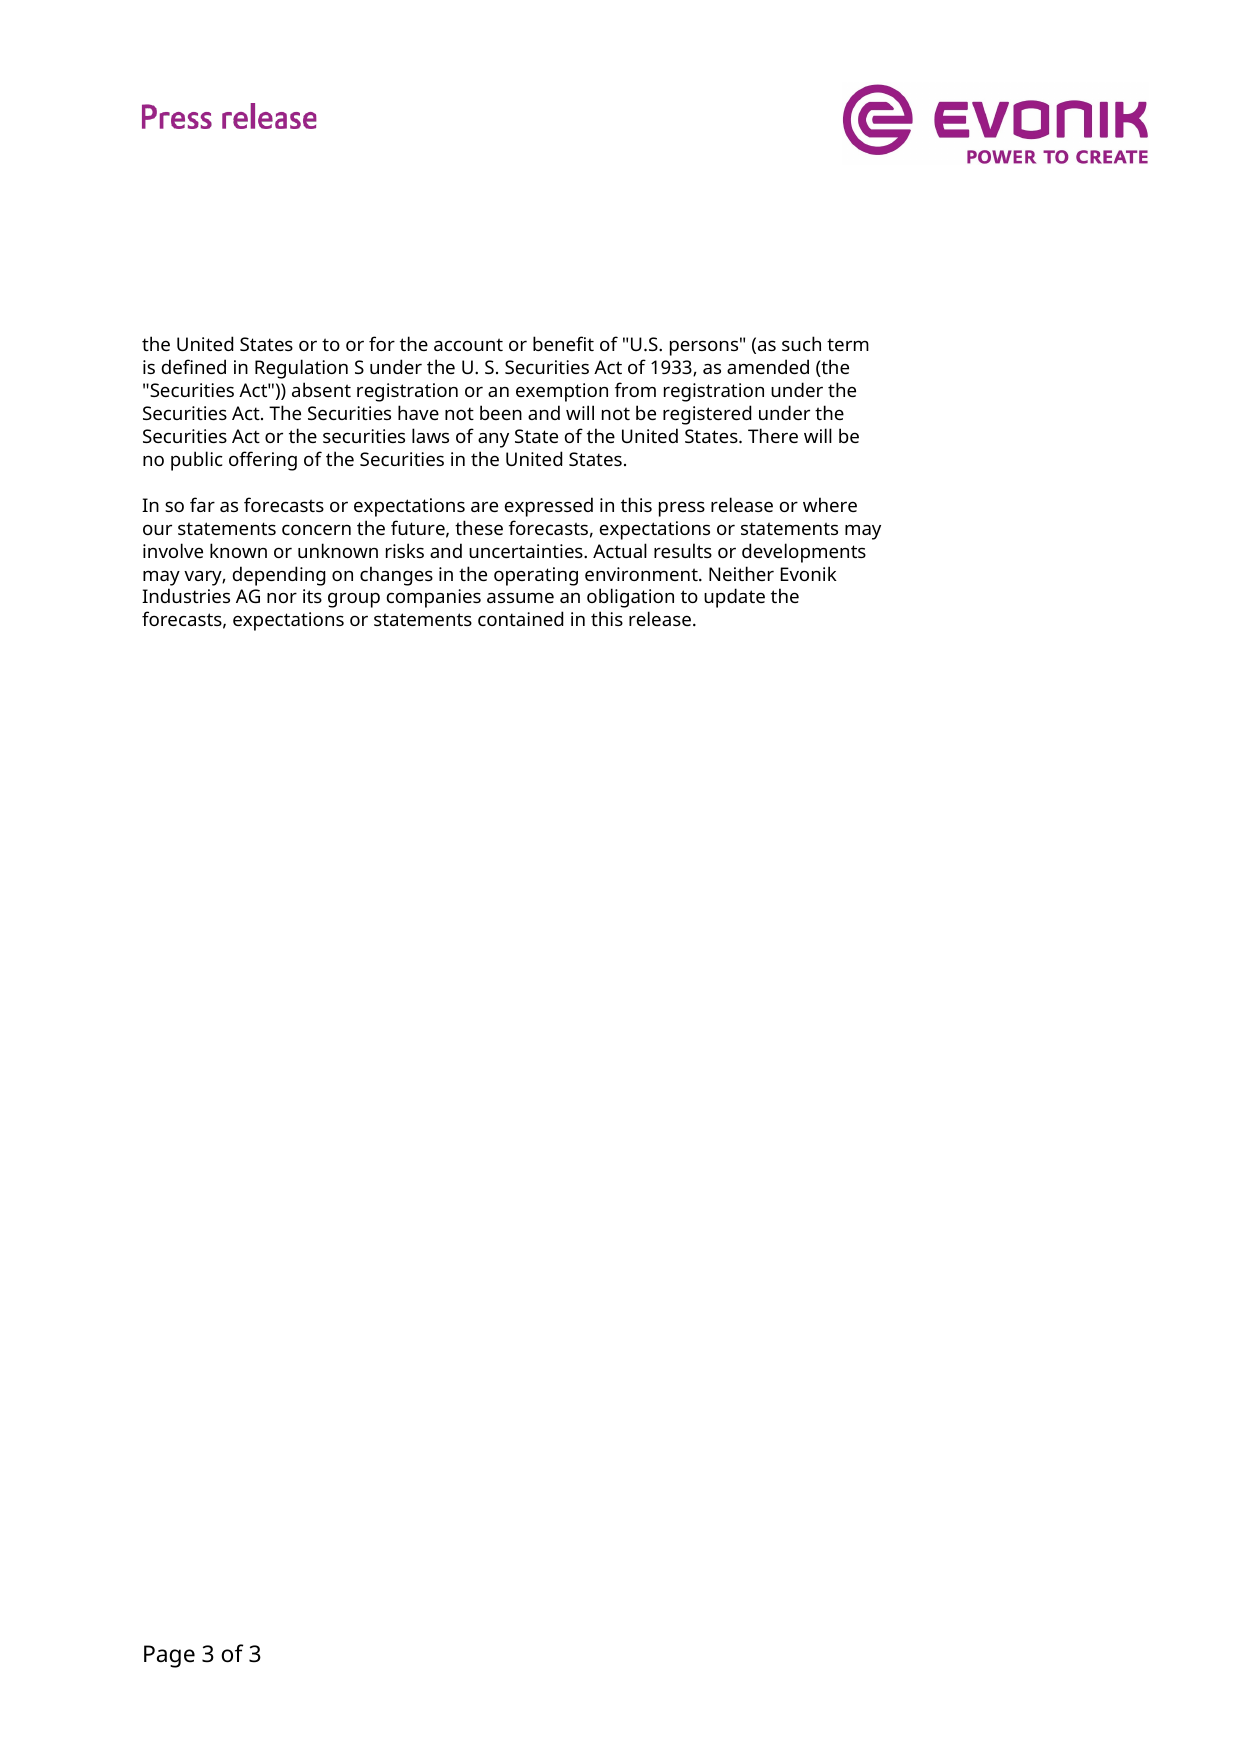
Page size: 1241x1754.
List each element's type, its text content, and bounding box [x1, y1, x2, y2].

picture [841, 82, 1149, 165]
picture [141, 103, 317, 129]
text In so far as forecasts or expectations are expressed in this press release or where our statements concern the future, these forecasts, expectations or statements may involve known or unknown risks and uncertainties. Actual results or developments may vary, depending on changes in the operating environment. Neither Evonik Industries AG nor its group companies assume an obligation to update the forecasts, expectations or statements contained in this release. [142, 494, 886, 631]
